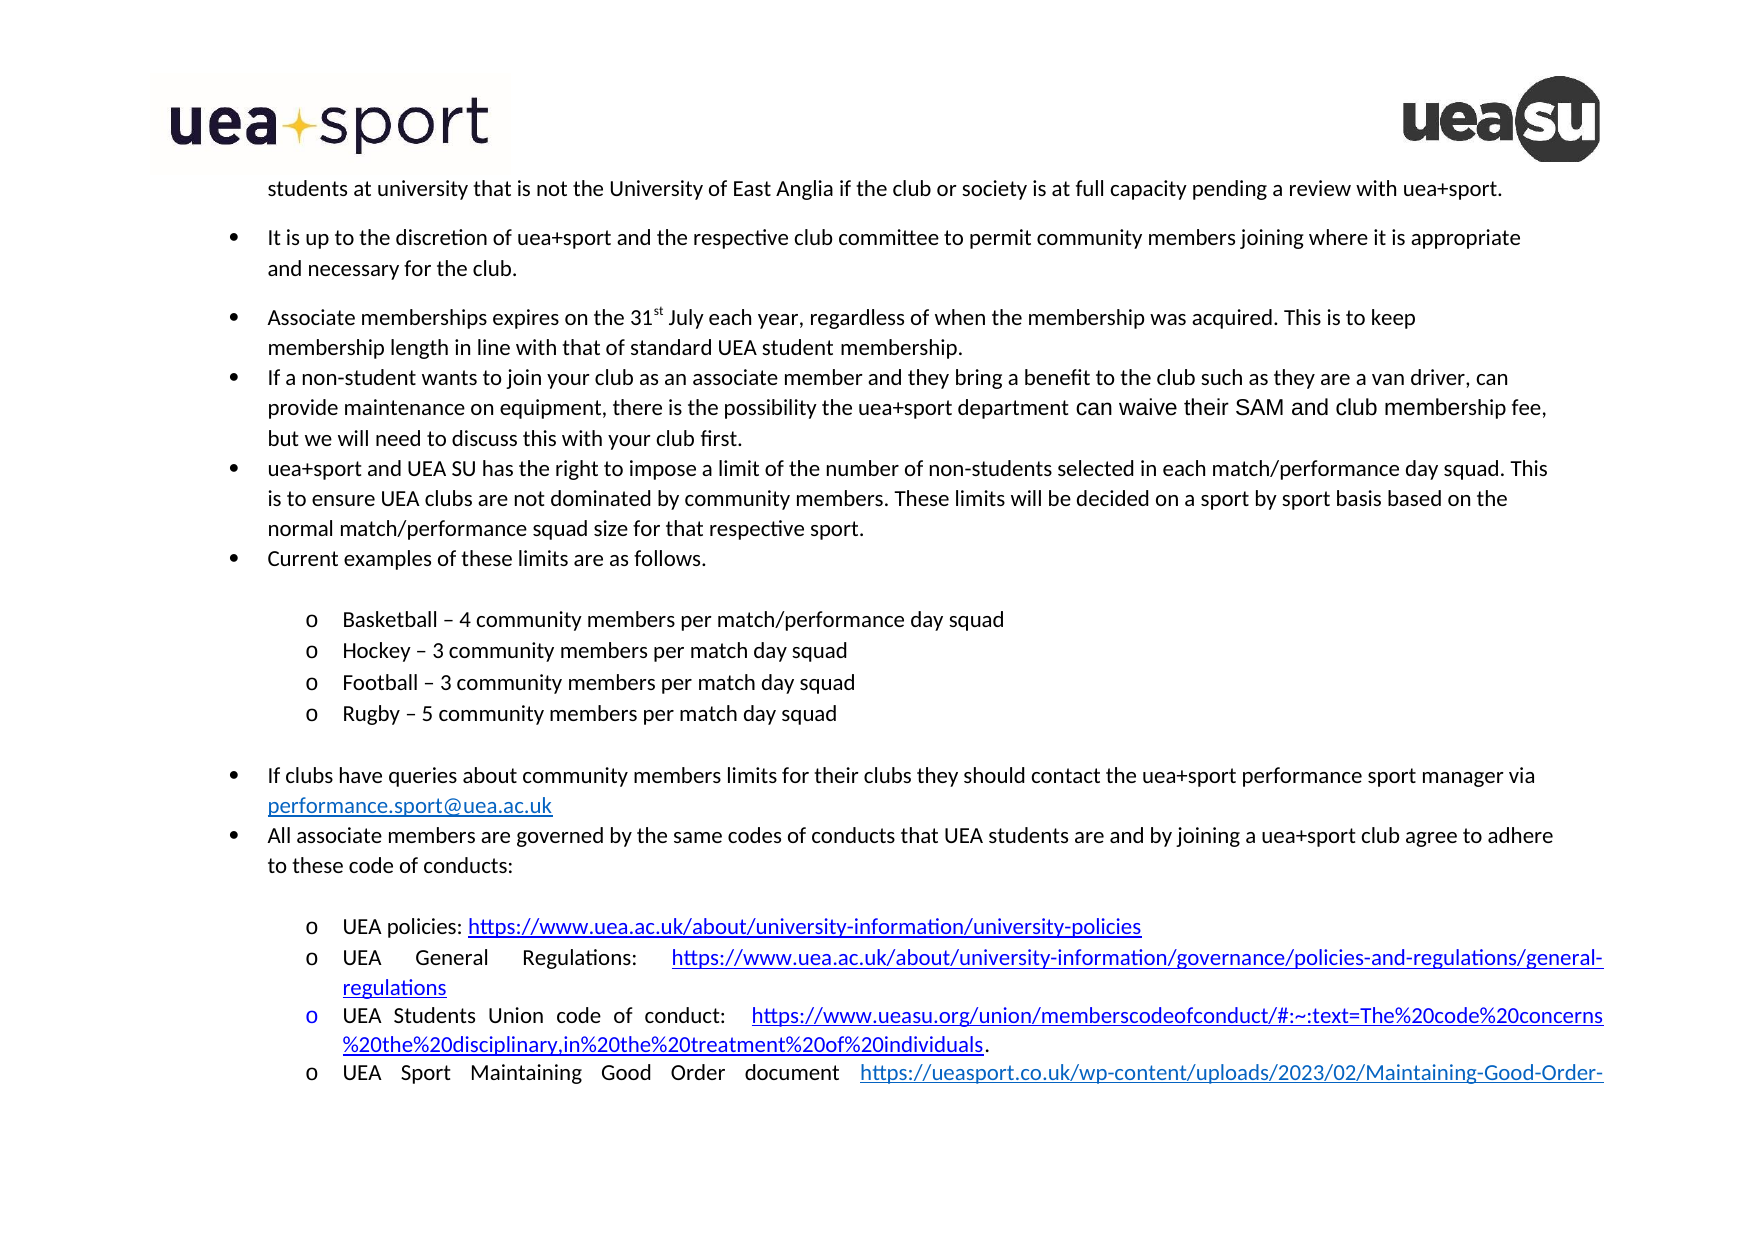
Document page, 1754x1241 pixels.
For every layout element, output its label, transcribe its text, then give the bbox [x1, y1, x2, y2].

picture [150, 73, 511, 175]
list All associate members are governed by the same codes of conducts that UEA students are and by joining a uea+sport club agree to adhere to these code of conducts: [230, 821, 1559, 910]
list If a non-student wants to join your club as an associate member and they bring a benefit to the club such as they are a van driver, can provide maintenance on equipment, there is the possibility the uea+sport department can waive their SAM and club membership fee, but we will need to discuss this with your club first. [230, 363, 1559, 452]
list UEA General Regulations: https://www.uea.ac.uk/about/university-information/governance/policies-and-regulations/general-regulations [305, 943, 1604, 1001]
picture [1402, 76, 1600, 161]
list Current examples of these limits are as follows. [230, 544, 1559, 573]
list UEA policies: https://www.uea.ac.uk/about/university-information/university-policies [305, 912, 1559, 941]
list UEA Students Union code of conduct: https://www.ueasu.org/union/memberscodeofconduct/#:~:text=The%20code%20concerns%20the%20disciplinary,in%20the%20treatment%20of%20individuals. [305, 1001, 1604, 1058]
list uea+sport and UEA SU has the right to impose a limit of the number of non-students selected in each match/performance day squad. This is to ensure UEA clubs are not dominated by community members. These limits will be decided on a sport by sport basis based on the normal match/performance squad size for that respective sport. [230, 454, 1559, 542]
list If clubs have queries about community members limits for their clubs they should contact the uea+sport performance sport manager via performance.sport@uea.ac.uk [230, 761, 1559, 819]
list Basketball – 4 community members per match/performance day squad [305, 605, 1559, 634]
list Hockey – 3 community members per match day squad [305, 636, 1559, 666]
list Rugby – 5 community members per match day squad [305, 699, 1559, 728]
list It is up to the discretion of uea+sport and the respective club committee to permit community members joining where it is appropriate and necessary for the club. [230, 223, 1528, 282]
list Football – 3 community members per match day squad [305, 668, 1559, 697]
list Associate memberships expires on the 31st July each year, regardless of when the membership was acquired. This is to keep membership length in line with that of standard UEA student membership. [230, 303, 1528, 361]
